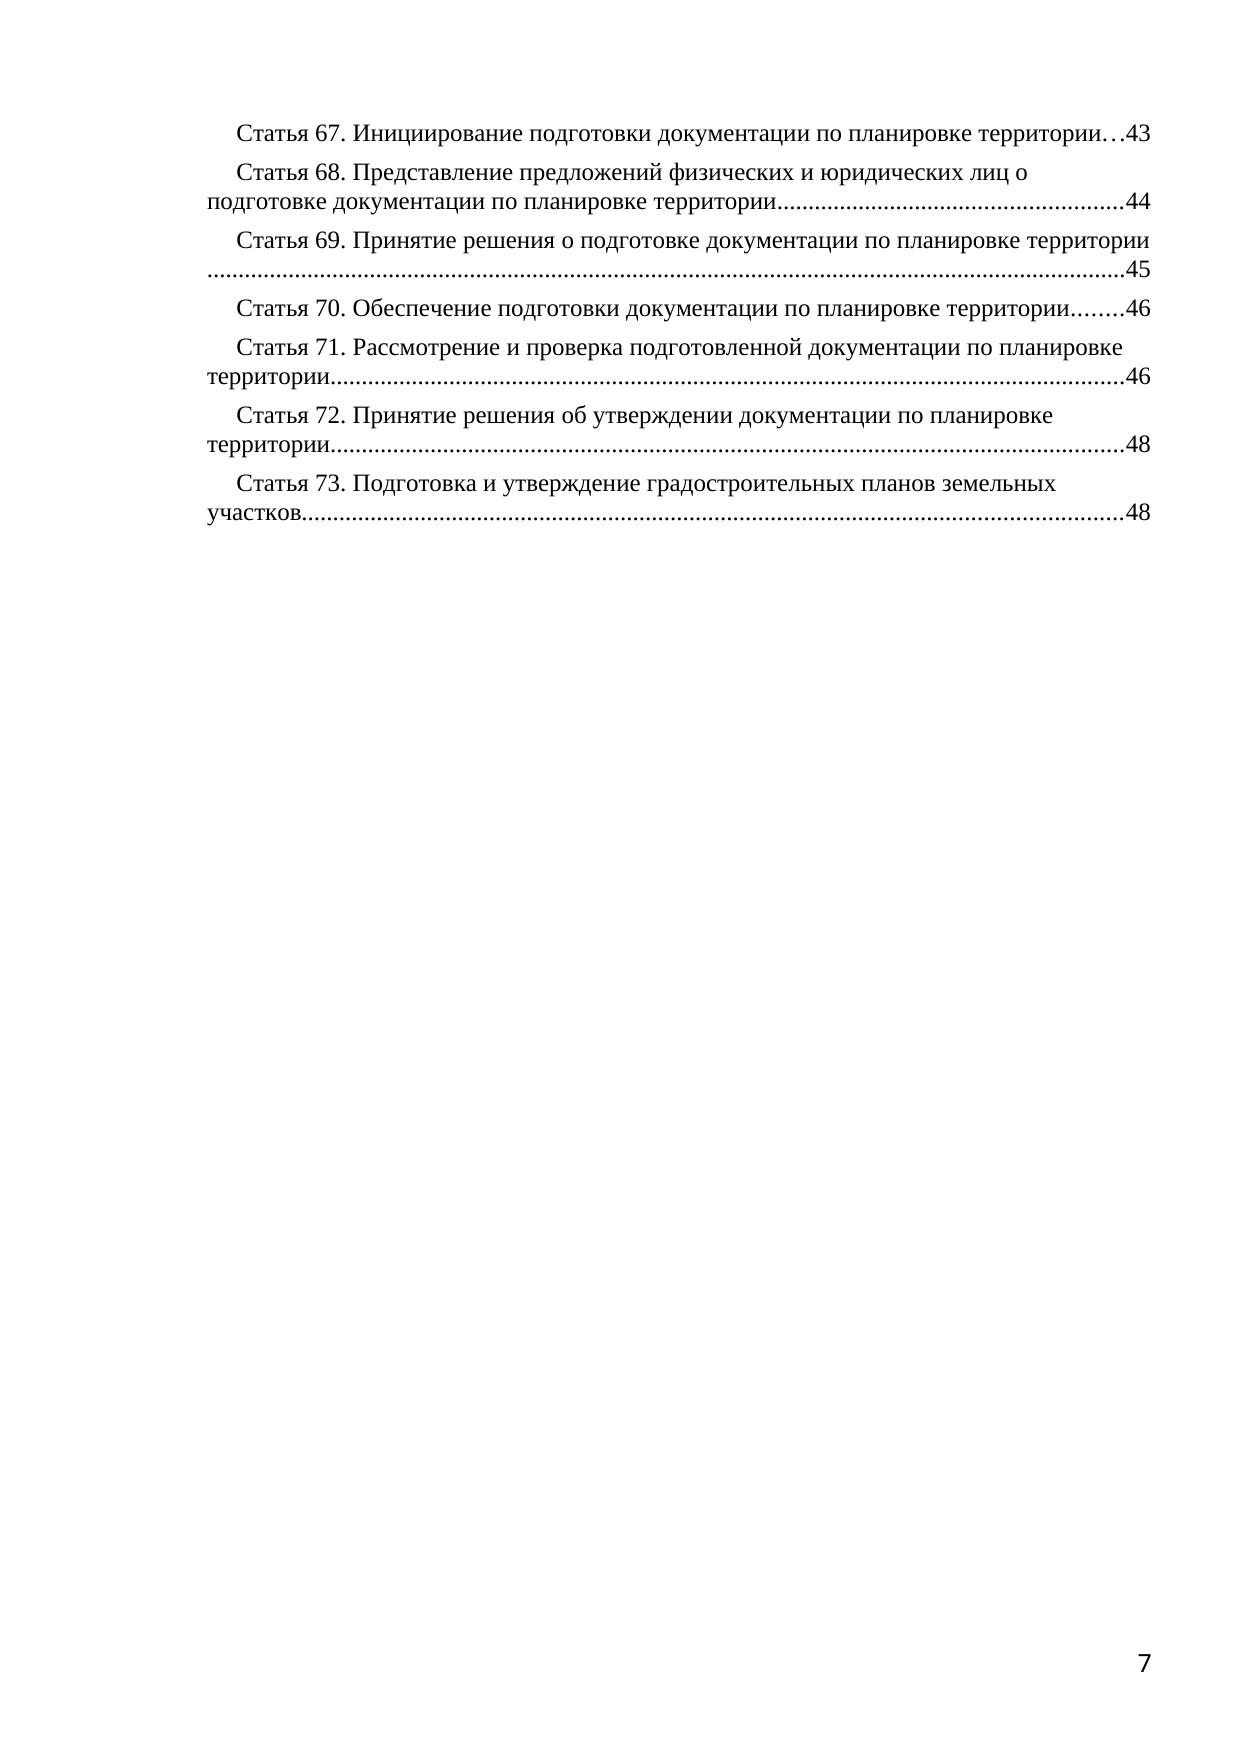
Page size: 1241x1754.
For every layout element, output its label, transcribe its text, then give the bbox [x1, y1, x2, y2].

text Статья 73. Подготовка и утверждение градостроительных планов земельных участков 48 [207, 468, 1152, 526]
text Статья 68. Представление предложений физических и юридических лиц о подготовке документации по планировке территории 44 [207, 157, 1152, 215]
text Статья 69. Принятие решения о подготовке документации по планировке территории 45 [207, 225, 1152, 283]
text Статья 67. Инициирование подготовки документации по планировке территории 43 [207, 118, 1152, 147]
text Статья 72. Принятие решения об утверждении документации по планировке территории 48 [207, 400, 1152, 458]
text Статья 71. Рассмотрение и проверка подготовленной документации по планировке территории 46 [207, 332, 1152, 390]
text Статья 70. Обеспечение подготовки документации по планировке территории 46 [207, 293, 1152, 322]
